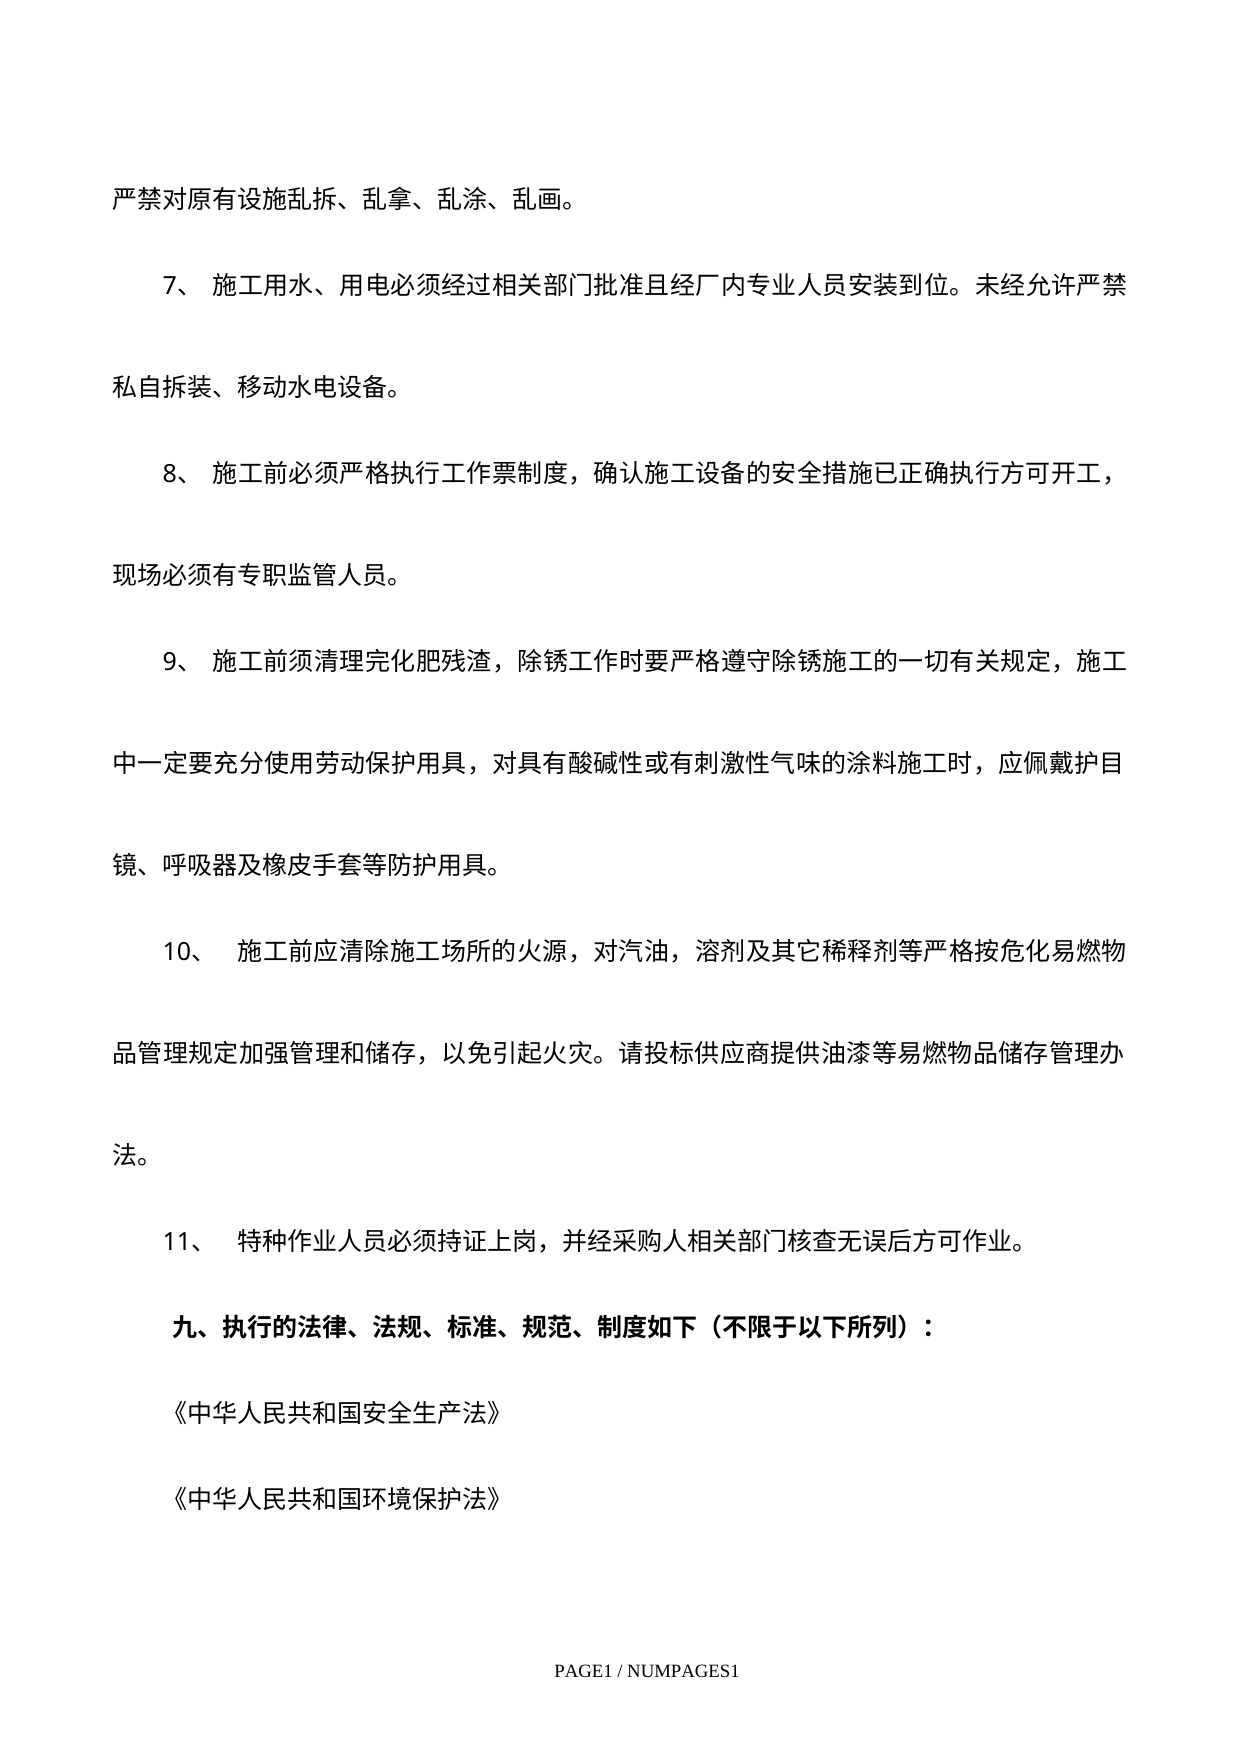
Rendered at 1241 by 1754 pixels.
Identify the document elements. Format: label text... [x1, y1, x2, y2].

list 施工前须清理完化肥残渣，除锈工作时要严格遵守除锈施工的一切有关规定，施工中一定要充分使用劳动保护用具，对具有酸碱性或有刺激性气味的涂料施工时，应佩戴护目镜、呼吸器及橡皮手套等防护用具。 [112, 626, 1128, 897]
text 九、执行的法律、法规、标准、规范、制度如下（不限于以下所列）： [122, 1291, 1128, 1359]
list 施工用水、用电必须经过相关部门批准且经厂内专业人员安装到位。未经允许严禁私自拆装、移动水电设备。 [112, 250, 1128, 420]
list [112, 164, 1128, 232]
list 特种作业人员必须持证上岗，并经采购人相关部门核查无误后方可作业。 [112, 1205, 1128, 1273]
text 《中华人民共和国环境保护法》 [112, 1463, 1128, 1531]
list 施工前应清除施工场所的火源，对汽油，溶剂及其它稀释剂等严格按危化易燃物品管理规定加强管理和储存，以免引起火灾。请投标供应商提供油漆等易燃物品储存管理办法。 [112, 916, 1128, 1187]
list 施工前必须严格执行工作票制度，确认施工设备的安全措施已正确执行方可开工，现场必须有专职监管人员。 [112, 438, 1128, 608]
text 《中华人民共和国安全生产法》 [112, 1377, 1128, 1445]
